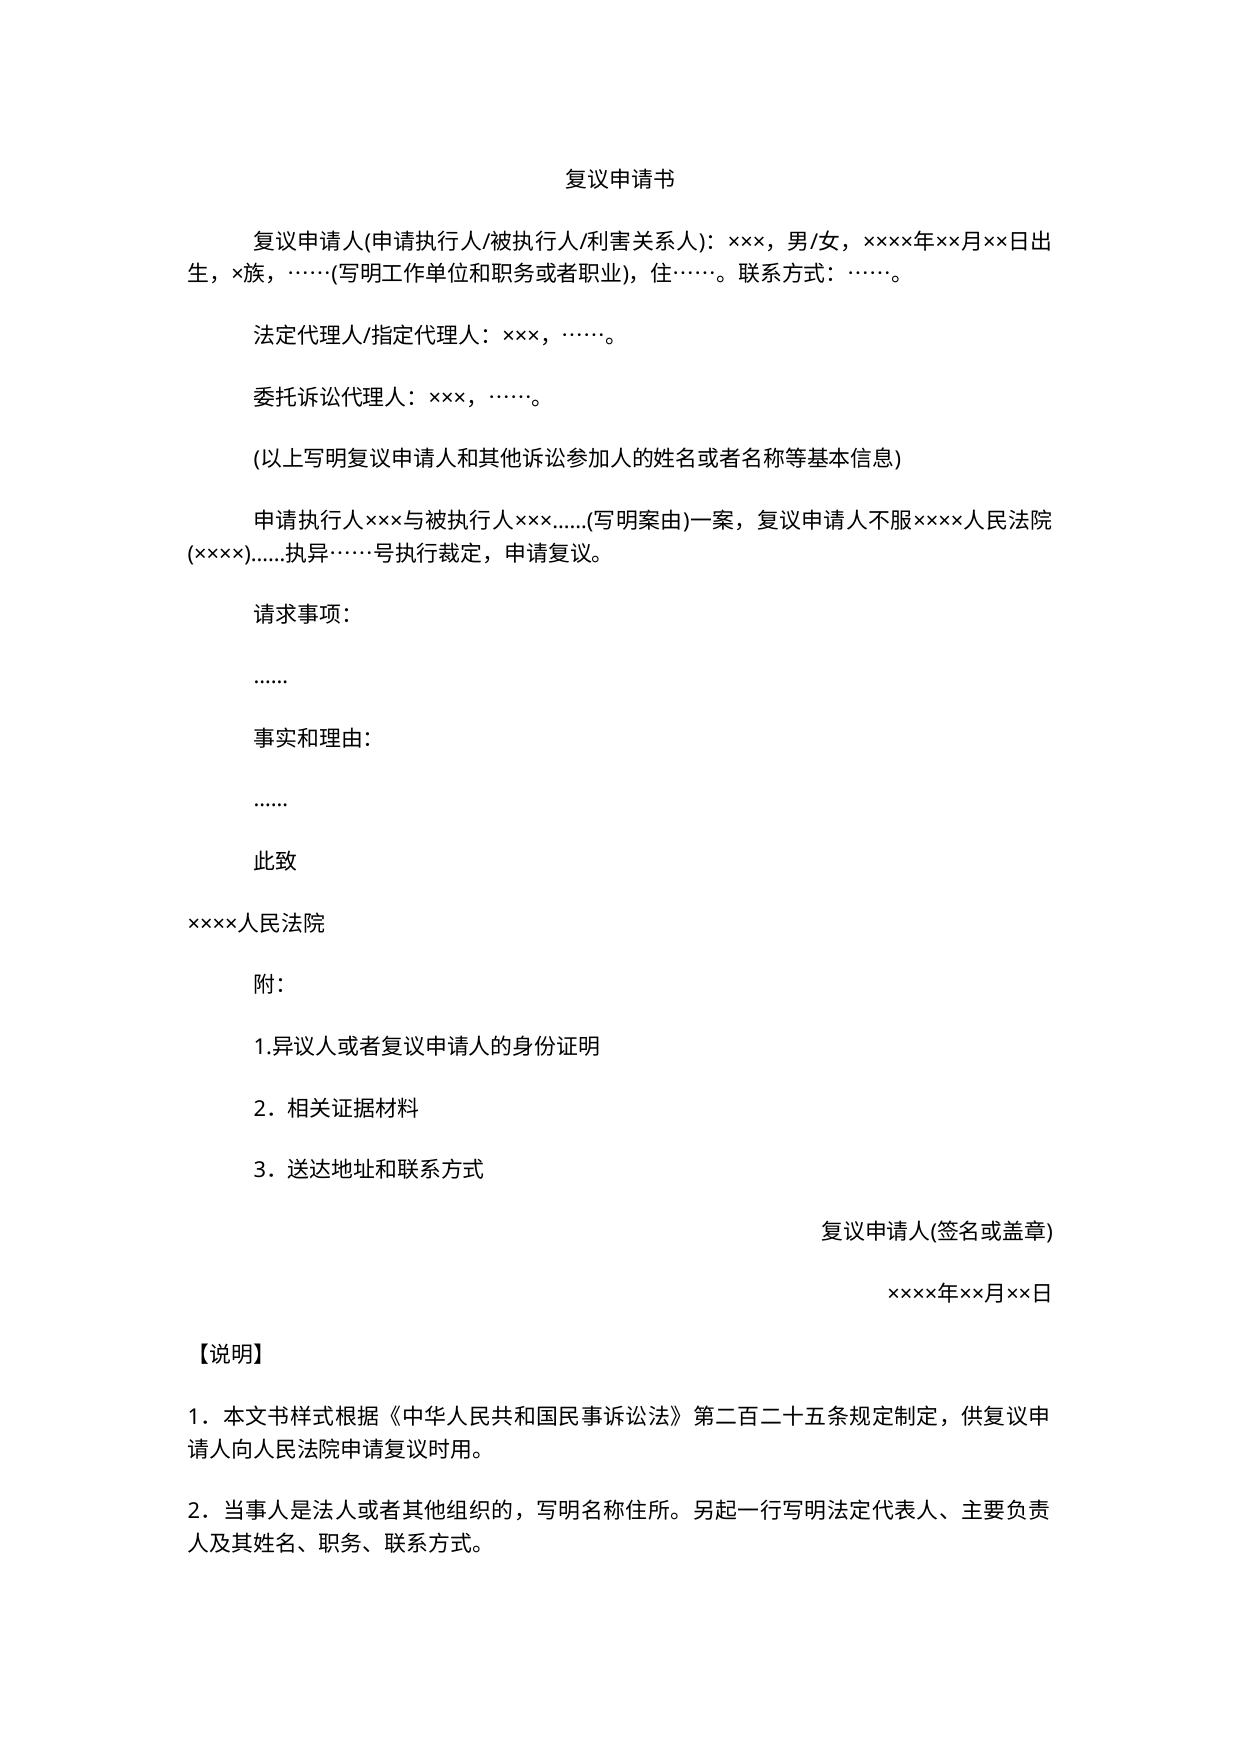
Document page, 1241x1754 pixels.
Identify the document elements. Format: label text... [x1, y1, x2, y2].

text …… [187, 659, 1053, 691]
text 1.异议人或者复议申请人的身份证明 [187, 1029, 1053, 1061]
text 请求事项： [187, 597, 1053, 629]
text …… [187, 782, 1053, 814]
text 法定代理人/指定代理人：×××，……。 [187, 318, 1053, 350]
text 此致 [187, 844, 1053, 876]
text 【说明】 [187, 1337, 1053, 1369]
text 2．当事人是法人或者其他组织的，写明名称住所。另起一行写明法定代表人、主要负责人及其姓名、职务、联系方式。 [187, 1493, 1053, 1558]
text 委托诉讼代理人：×××，……。 [187, 379, 1053, 412]
text 复议申请书 [187, 162, 1053, 194]
text (以上写明复议申请人和其他诉讼参加人的姓名或者名称等基本信息) [187, 441, 1053, 474]
text ××××人民法院 [187, 905, 1053, 938]
text ××××年××月××日 [187, 1275, 1053, 1308]
text 1．本文书样式根据《中华人民共和国民事诉讼法》第二百二十五条规定制定，供复议申请人向人民法院申请复议时用。 [187, 1399, 1053, 1464]
text 2．相关证据材料 [187, 1090, 1053, 1123]
text 复议申请人(申请执行人/被执行人/利害关系人)：×××，男/女，××××年××月××日出生，×族，……(写明工作单位和职务或者职业)，住……。联系方式：……。 [187, 224, 1053, 289]
text 申请执行人×××与被执行人×××……(写明案由)一案，复议申请人不服××××人民法院(××××)……执异……号执行裁定，申请复议。 [187, 503, 1053, 568]
text 复议申请人(签名或盖章) [187, 1214, 1053, 1246]
text 事实和理由： [187, 720, 1053, 753]
text 3．送达地址和联系方式 [187, 1152, 1053, 1184]
text 附： [187, 967, 1053, 999]
